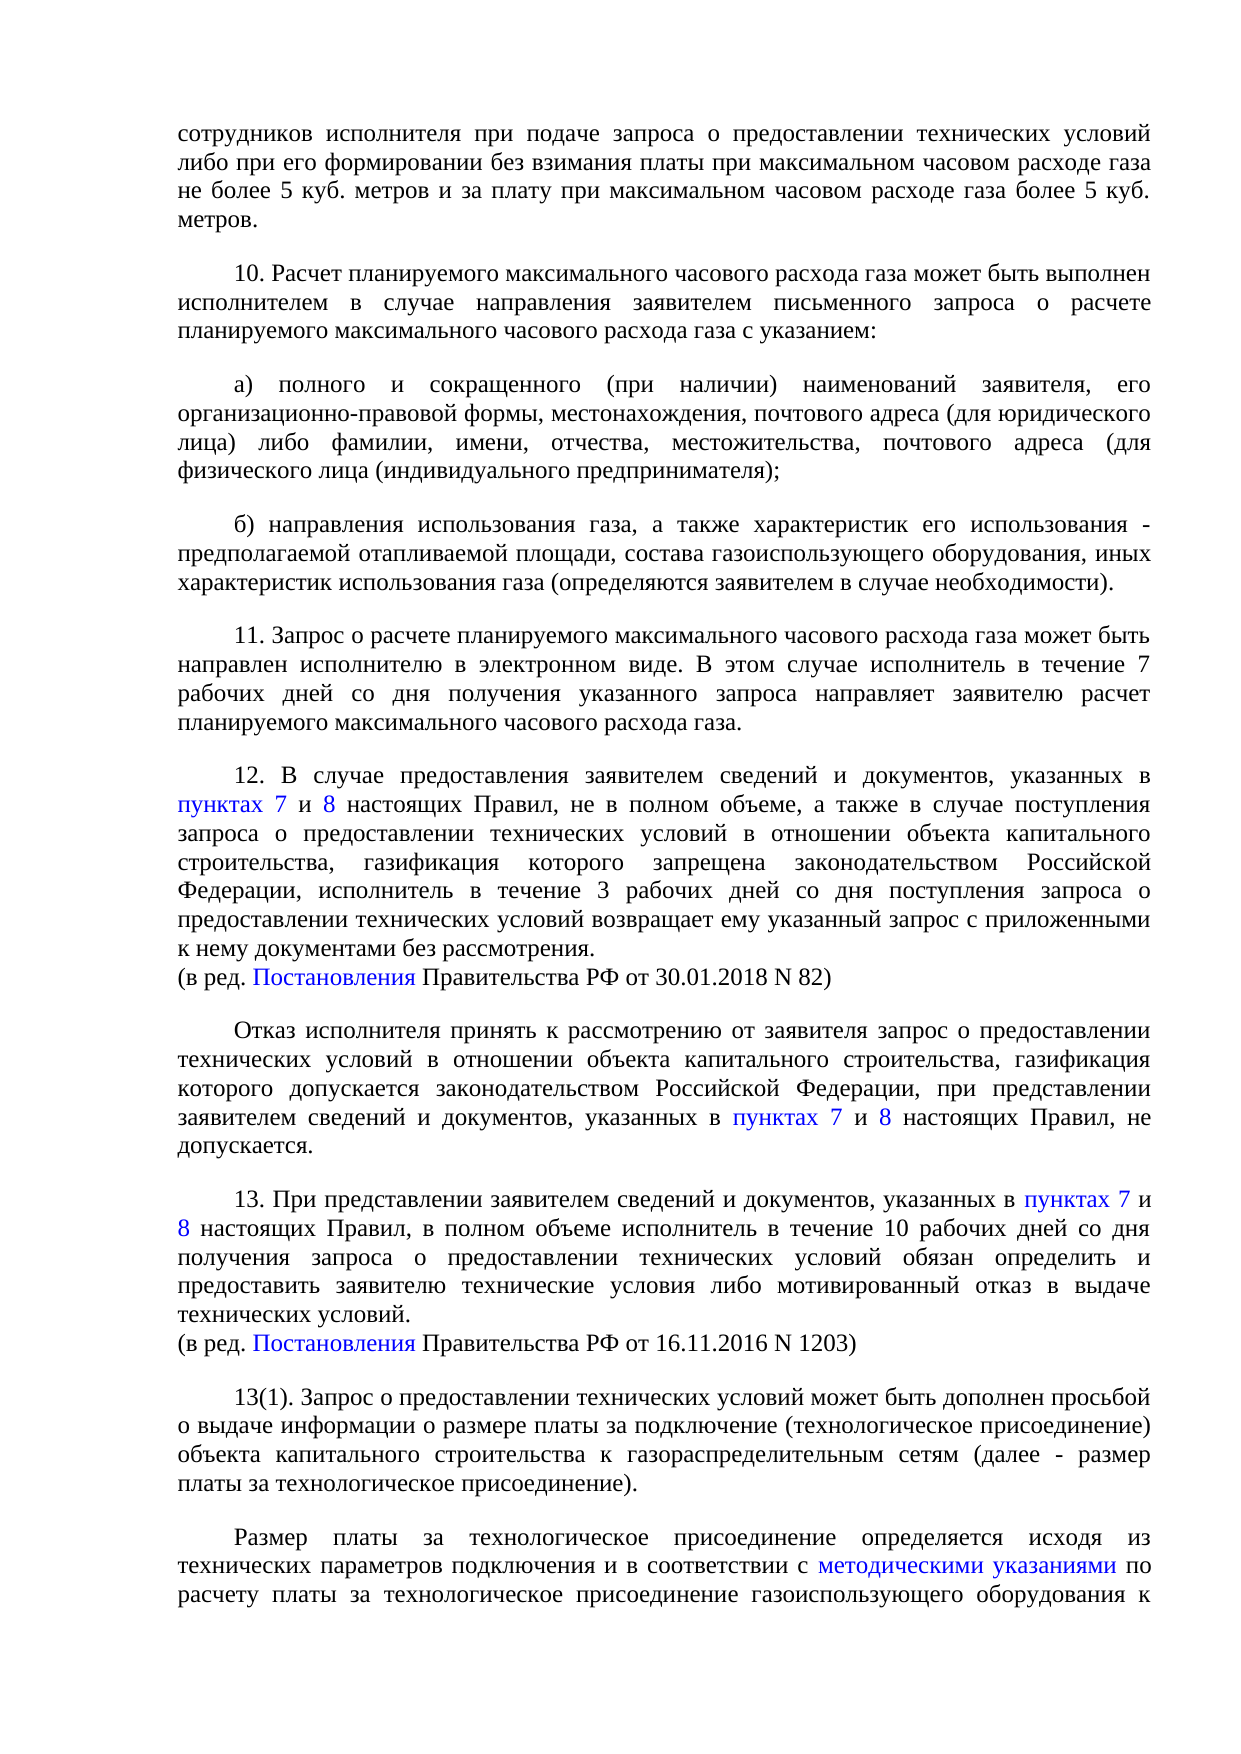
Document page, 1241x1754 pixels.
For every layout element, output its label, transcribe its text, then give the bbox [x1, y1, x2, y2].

text 12. В случае предоставления заявителем сведений и документов, указанных в пунктах 7 и 8 настоящих Правил, не в полном объеме, а также в случае поступления запроса о предоставлении технических условий в отношении объекта капитального строительства, газификация которого запрещена законодательством Российской Федерации, исполнитель в течение 3 рабочих дней со дня поступления запроса о предоставлении технических условий возвращает ему указанный запрос с приложенными к нему документами без рассмотрения. [177, 761, 1152, 962]
text Отказ исполнителя принять к рассмотрению от заявителя запрос о предоставлении технических условий в отношении объекта капитального строительства, газификация которого допускается законодательством Российской Федерации, при представлении заявителем сведений и документов, указанных в пунктах 7 и 8 настоящих Правил, не допускается. [177, 1016, 1152, 1159]
text (в ред. Постановления Правительства РФ от 30.01.2018 N 82) [177, 962, 1152, 991]
text (в ред. Постановления Правительства РФ от 16.11.2016 N 1203) [177, 1328, 1152, 1357]
text 11. Запрос о расчете планируемого максимального часового расхода газа может быть направлен исполнителю в электронном виде. В этом случае исполнитель в течение 7 рабочих дней со дня получения указанного запроса направляет заявителю расчет планируемого максимального часового расхода газа. [177, 621, 1152, 736]
text б) направления использования газа, а также характеристик его использования - предполагаемой отапливаемой площади, состава газоиспользующего оборудования, иных характеристик использования газа (определяются заявителем в случае необходимости). [177, 509, 1152, 596]
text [177, 1522, 1152, 1608]
text а) полного и сокращенного (при наличии) наименований заявителя, его организационно-правовой формы, местонахождения, почтового адреса (для юридического лица) либо фамилии, имени, отчества, местожительства, почтового адреса (для физического лица (индивидуального предпринимателя); [177, 369, 1152, 484]
text 10. Расчет планируемого максимального часового расхода газа может быть выполнен исполнителем в случае направления заявителем письменного запроса о расчете планируемого максимального часового расхода газа с указанием: [177, 258, 1152, 344]
text 13. При представлении заявителем сведений и документов, указанных в пунктах 7 и 8 настоящих Правил, в полном объеме исполнитель в течение 10 рабочих дней со дня получения запроса о предоставлении технических условий обязан определить и предоставить заявителю технические условия либо мотивированный отказ в выдаче технических условий. [177, 1184, 1152, 1328]
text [177, 118, 1152, 233]
text 13(1). Запрос о предоставлении технических условий может быть дополнен просьбой о выдаче информации о размере платы за подключение (технологическое присоединение) объекта капитального строительства к газораспределительным сетям (далее - размер платы за технологическое присоединение). [177, 1382, 1152, 1497]
